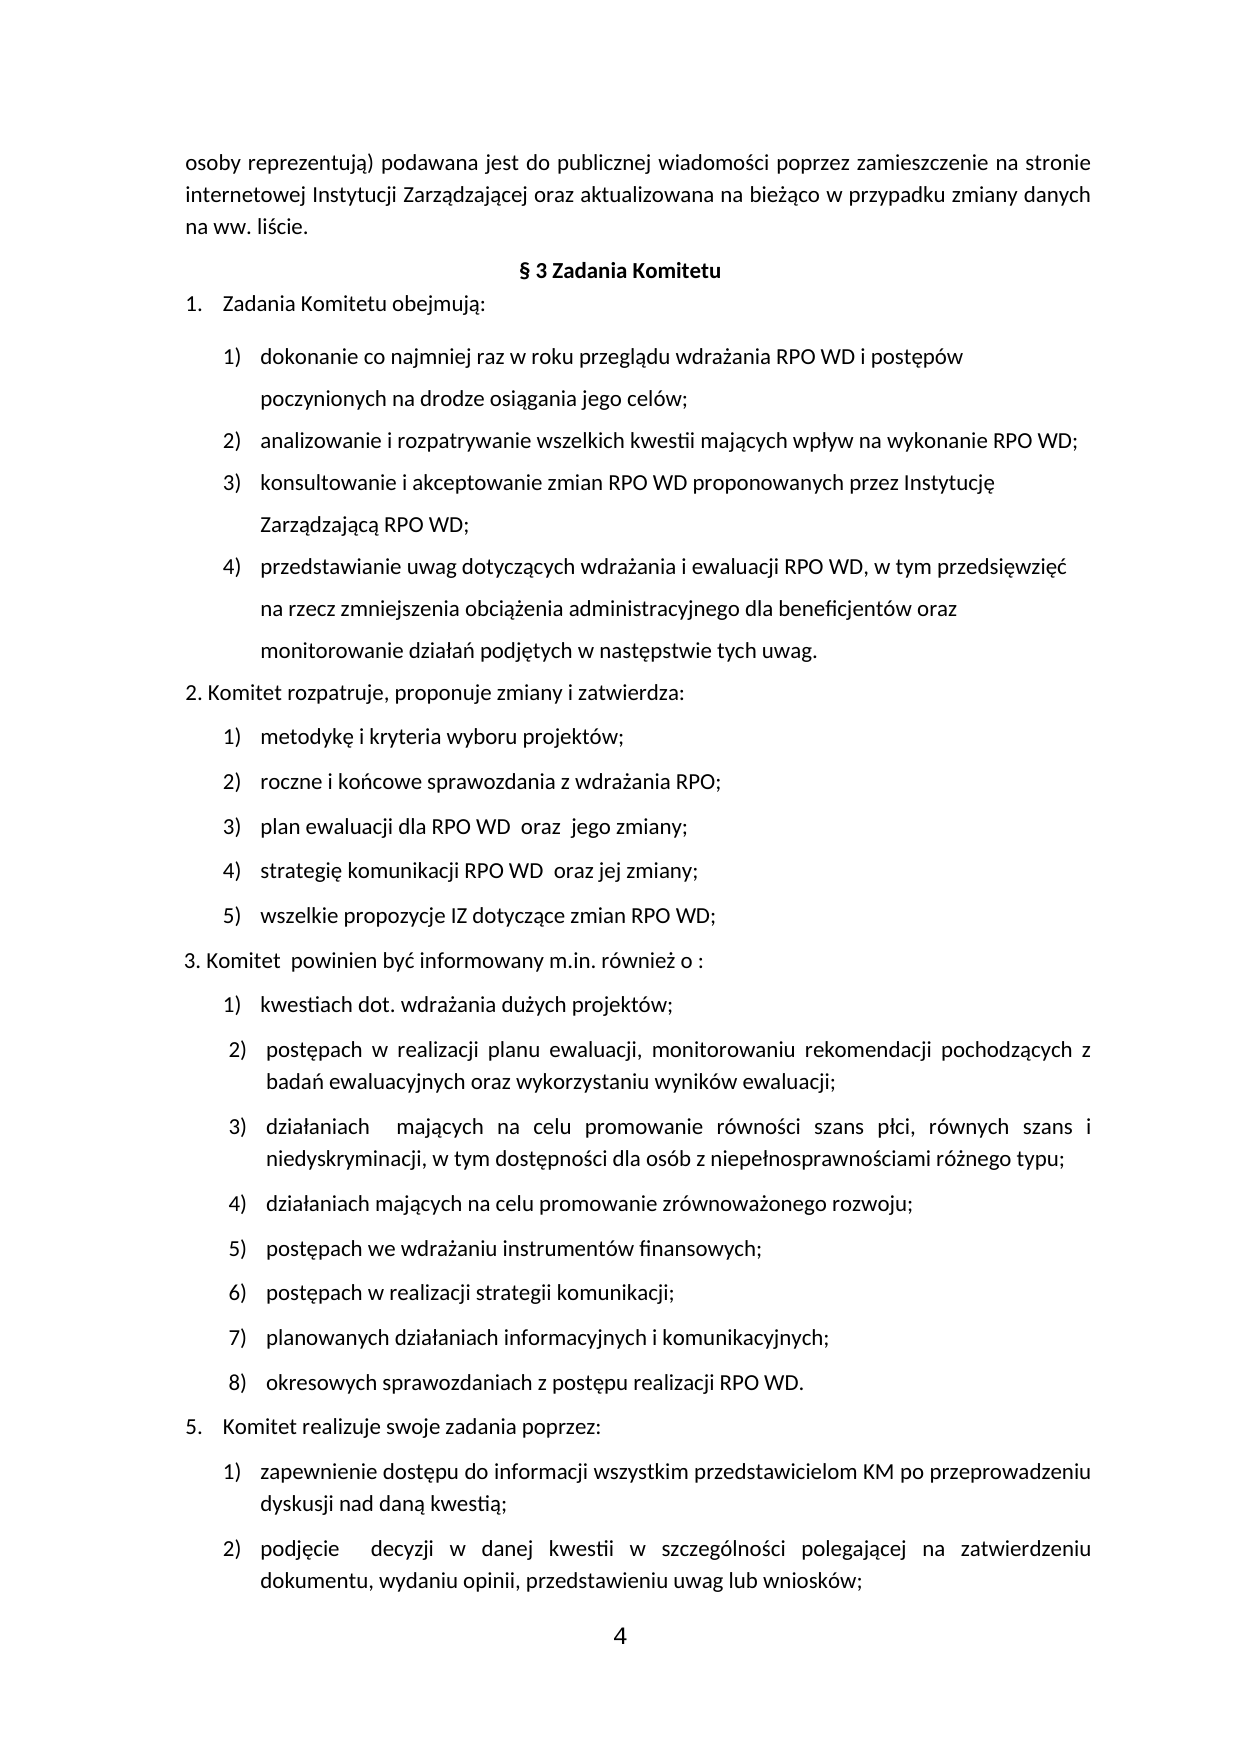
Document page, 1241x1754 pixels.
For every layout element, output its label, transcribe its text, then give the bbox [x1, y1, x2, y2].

list kwestiach dot. wdrażania dużych projektów; [223, 991, 1093, 1018]
list postępach w realizacji planu ewaluacji, monitorowaniu rekomendacji pochodzących z badań ewaluacyjnych oraz wykorzystaniu wyników ewaluacji; [228, 1035, 1093, 1095]
list Komitet realizuje swoje zadania poprzez: [185, 1412, 1093, 1440]
list wszelkie propozycje IZ dotyczące zmian RPO WD; [223, 901, 1093, 929]
list analizowanie i rozpatrywanie wszelkich kwestii mających wpływ na wykonanie RPO WD; [223, 426, 1093, 454]
list postępach we wdrażaniu instrumentów finansowych; [228, 1234, 1093, 1262]
list zapewnienie dostępu do informacji wszystkim przedstawicielom KM po przeprowadzeniu dyskusji nad daną kwestią; [223, 1457, 1093, 1517]
list strategię komunikacji RPO WD oraz jej zmiany; [223, 856, 1093, 884]
text § 3 Zadania Komitetu [148, 257, 1093, 285]
list działaniach mających na celu promowanie zrównoważonego rozwoju; [228, 1189, 1093, 1217]
list metodykę i kryteria wyboru projektów; [223, 722, 1093, 750]
list konsultowanie i akceptowanie zmian RPO WD proponowanych przez Instytucję Zarządzającą RPO WD; [223, 468, 1093, 538]
list Zadania Komitetu obejmują: [185, 289, 1093, 317]
list przedstawianie uwag dotyczących wdrażania i ewaluacji RPO WD, w tym przedsięwzięć na rzecz zmniejszenia obciążenia administracyjnego dla beneficjentów oraz monitorowanie działań podjętych w następstwie tych uwag. [223, 552, 1093, 664]
text 3. Komitet powinien być informowany m.in. również o : [148, 946, 1093, 974]
text 2. Komitet rozpatruje, proponuje zmiany i zatwierdza: [185, 678, 1093, 706]
list plan ewaluacji dla RPO WD oraz jego zmiany; [223, 812, 1093, 840]
list postępach w realizacji strategii komunikacji; [228, 1278, 1093, 1306]
list okresowych sprawozdaniach z postępu realizacji RPO WD. [228, 1368, 1093, 1396]
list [148, 148, 1093, 240]
list dokonanie co najmniej raz w roku przeglądu wdrażania RPO WD i postępów poczynionych na drodze osiągania jego celów; [223, 342, 1093, 412]
list planowanych działaniach informacyjnych i komunikacyjnych; [228, 1323, 1093, 1351]
list podjęcie decyzji w danej kwestii w szczególności polegającej na zatwierdzeniu dokumentu, wydaniu opinii, przedstawieniu uwag lub wniosków; [223, 1534, 1093, 1594]
list działaniach mających na celu promowanie równości szans płci, równych szans i niedyskryminacji, w tym dostępności dla osób z niepełnosprawnościami różnego typu; [228, 1112, 1093, 1172]
list roczne i końcowe sprawozdania z wdrażania RPO; [223, 767, 1093, 795]
